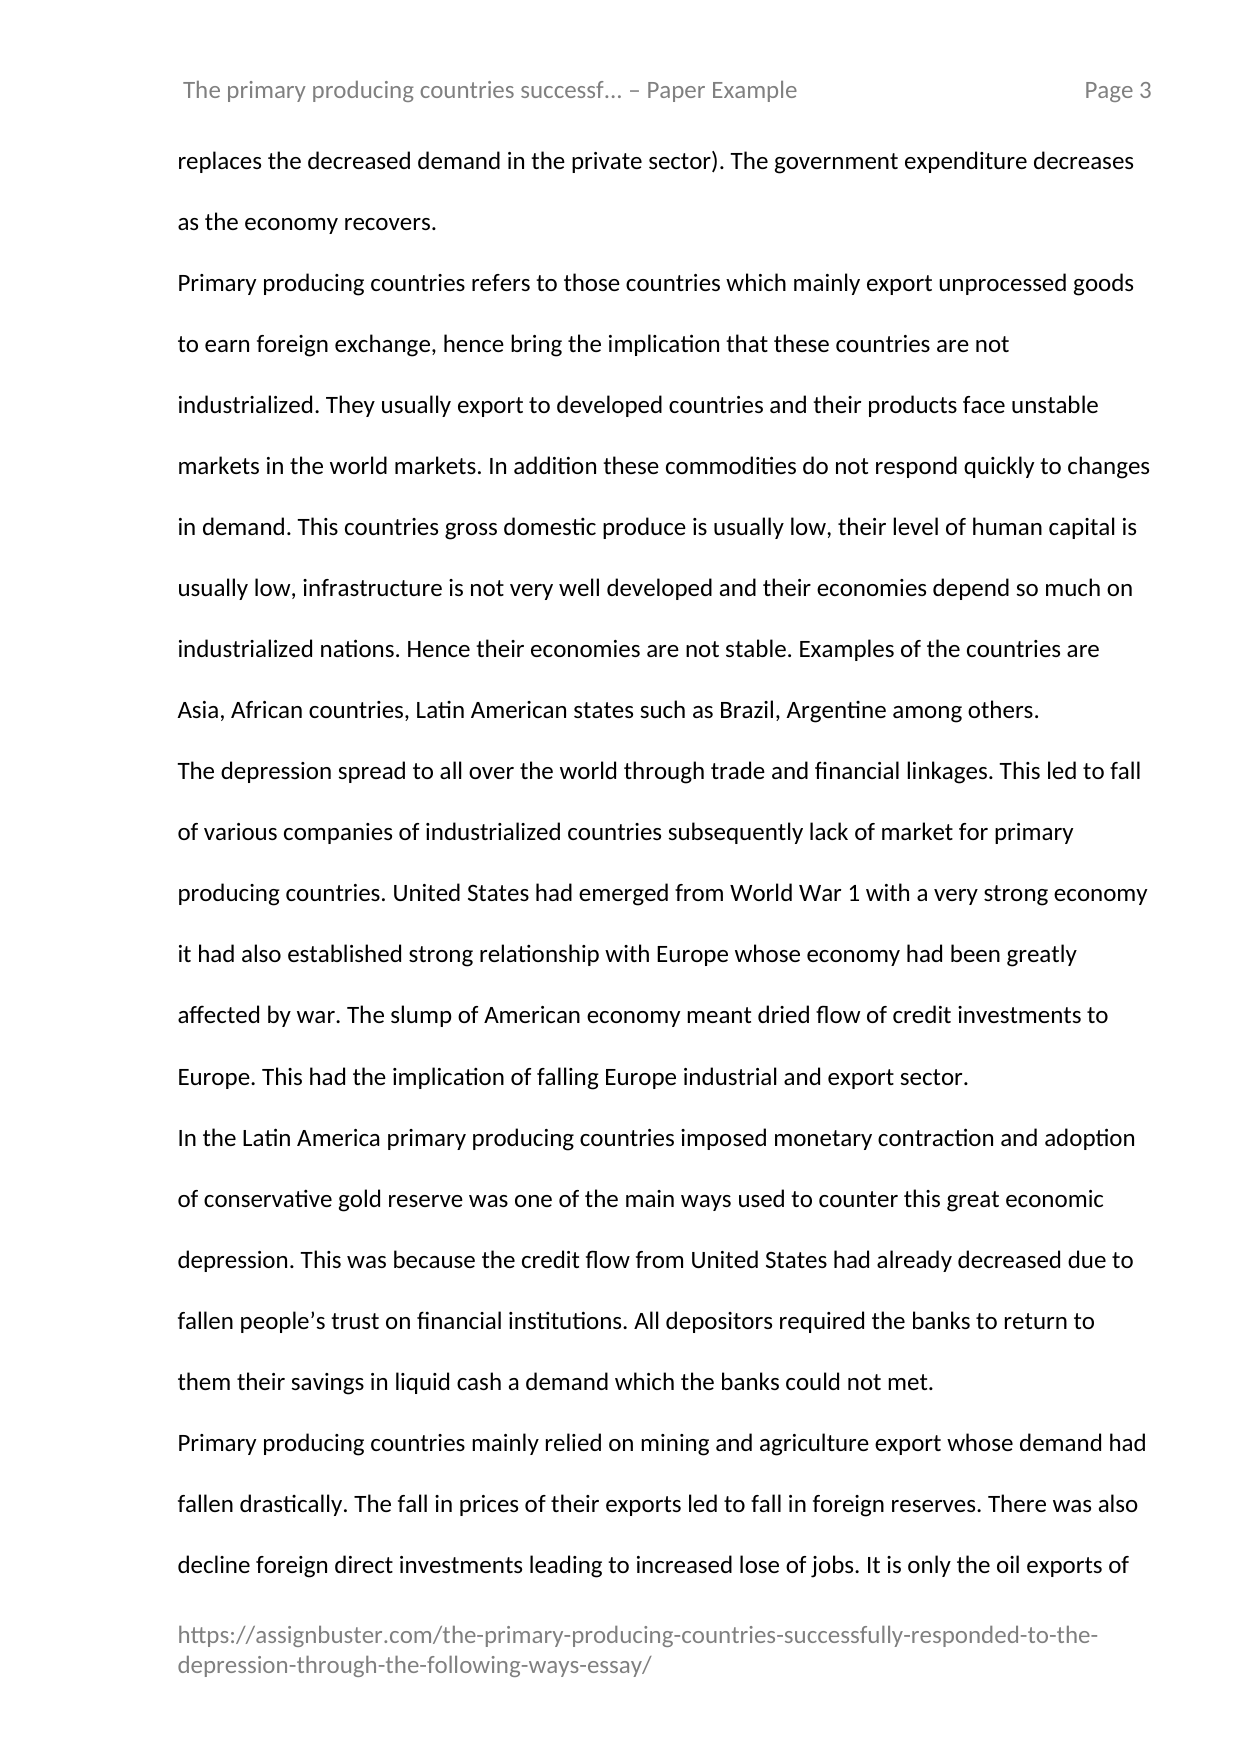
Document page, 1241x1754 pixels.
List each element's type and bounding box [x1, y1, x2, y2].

text [177, 145, 1152, 1579]
